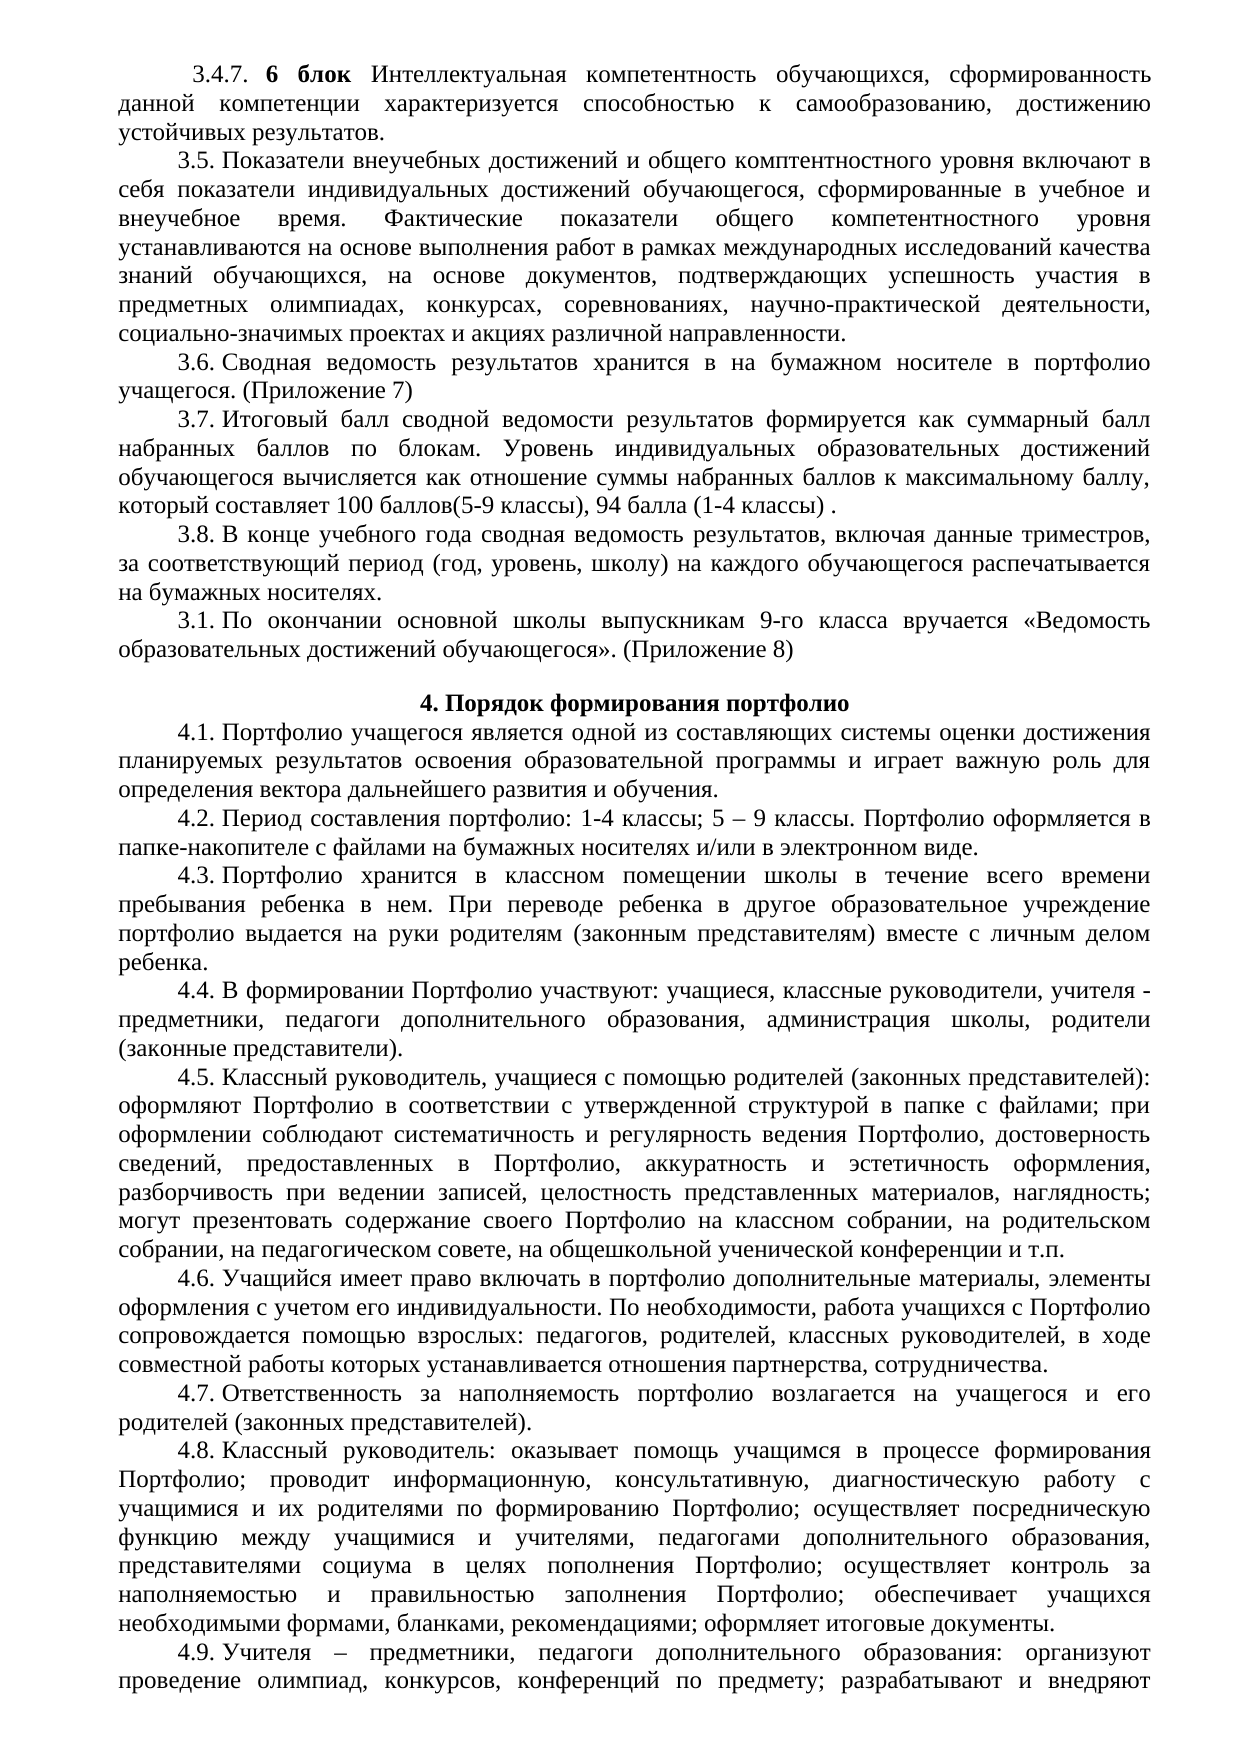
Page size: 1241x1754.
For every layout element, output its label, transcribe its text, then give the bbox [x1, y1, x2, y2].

list 6 блок Интеллектуальная компетентность обучающихся, сформированность данной компетенции характеризуется способностью к самообразованию, достижению устойчивых результатов. [118, 59, 1152, 145]
list Классный руководитель, учащиеся с помощью родителей (законных представителей): оформляют Портфолио в соответствии с утвержденной структурой в папке с файлами; при оформлении соблюдают систематичность и регулярность ведения Портфолио, достоверность сведений, предоставленных в Портфолио, аккуратность и эстетичность оформления, разборчивость при ведении записей, целостность представленных материалов, наглядность; могут презентовать содержание своего Портфолио на классном собрании, на родительском собрании, на педагогическом совете, на общешкольной ученической конференции и т.п. [118, 1062, 1152, 1263]
list Классный руководитель: оказывает помощь учащимся в процессе формирования Портфолио; проводит информационную, консультативную, диагностическую работу с учащимися и их родителями по формированию Портфолио; осуществляет посредническую функцию между учащимися и учителями, педагогами дополнительного образования, представителями социума в целях пополнения Портфолио; осуществляет контроль за наполняемостью и правильностью заполнения Портфолио; обеспечивает учащихся необходимыми формами, бланками, рекомендациями; оформляет итоговые документы. [118, 1435, 1152, 1637]
list Ответственность за наполняемость портфолио возлагается на учащегося и его родителей (законных представителей). [118, 1378, 1152, 1435]
list По окончании основной школы выпускникам 9-го класса вручается «Ведомость образовательных достижений обучающегося». (Приложение 8) [118, 605, 1152, 663]
list Итоговый балл сводной ведомости результатов формируется как суммарный балл набранных баллов по блокам. Уровень индивидуальных образовательных достижений обучающегося вычисляется как отношение суммы набранных баллов к максимальному баллу, который составляет 100 баллов(5-9 классы), 94 балла (1-4 классы) . [118, 404, 1152, 519]
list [118, 1637, 1152, 1694]
list Сводная ведомость результатов хранится в на бумажном носителе в портфолио учащегося. (Приложение 7) [118, 347, 1152, 404]
list Показатели внеучебных достижений и общего комптентностного уровня включают в себя показатели индивидуальных достижений обучающегося, сформированные в учебное и внеучебное время. Фактические показатели общего компетентностного уровня устанавливаются на основе выполнения работ в рамках международных исследований качества знаний обучающихся, на основе документов, подтверждающих успешность участия в предметных олимпиадах, конкурсах, соревнованиях, научно-практической деятельности, социально-значимых проектах и акциях различной направленности. [118, 145, 1152, 347]
list Учащийся имеет право включать в портфолио дополнительные материалы, элементы оформления с учетом его индивидуальности. По необходимости, работа учащихся с Портфолио сопровождается помощью взрослых: педагогов, родителей, классных руководителей, в ходе совместной работы которых устанавливается отношения партнерства, сотрудничества. [118, 1263, 1152, 1378]
list В конце учебного года сводная ведомость результатов, включая данные триместров, за соответствующий период (год, уровень, школу) на каждого обучающегося распечатывается на бумажных носителях. [118, 519, 1152, 605]
list Портфолио учащегося является одной из составляющих системы оценки достижения планируемых результатов освоения образовательной программы и играет важную роль для определения вектора дальнейшего развития и обучения. [118, 717, 1152, 803]
text 4. Порядок формирования портфолио [118, 688, 1152, 717]
list Период составления портфолио: 1-4 классы; 5 – 9 классы. Портфолио оформляется в папке-накопителе с файлами на бумажных носителях и/или в электронном виде. [118, 803, 1152, 860]
list В формировании Портфолио участвуют: учащиеся, классные руководители, учителя - предметники, педагоги дополнительного образования, администрация школы, родители (законные представители). [118, 975, 1152, 1062]
list Портфолио хранится в классном помещении школы в течение всего времени пребывания ребенка в нем. При переводе ребенка в другое образовательное учреждение портфолио выдается на руки родителям (законным представителям) вместе с личным делом ребенка. [118, 860, 1152, 975]
